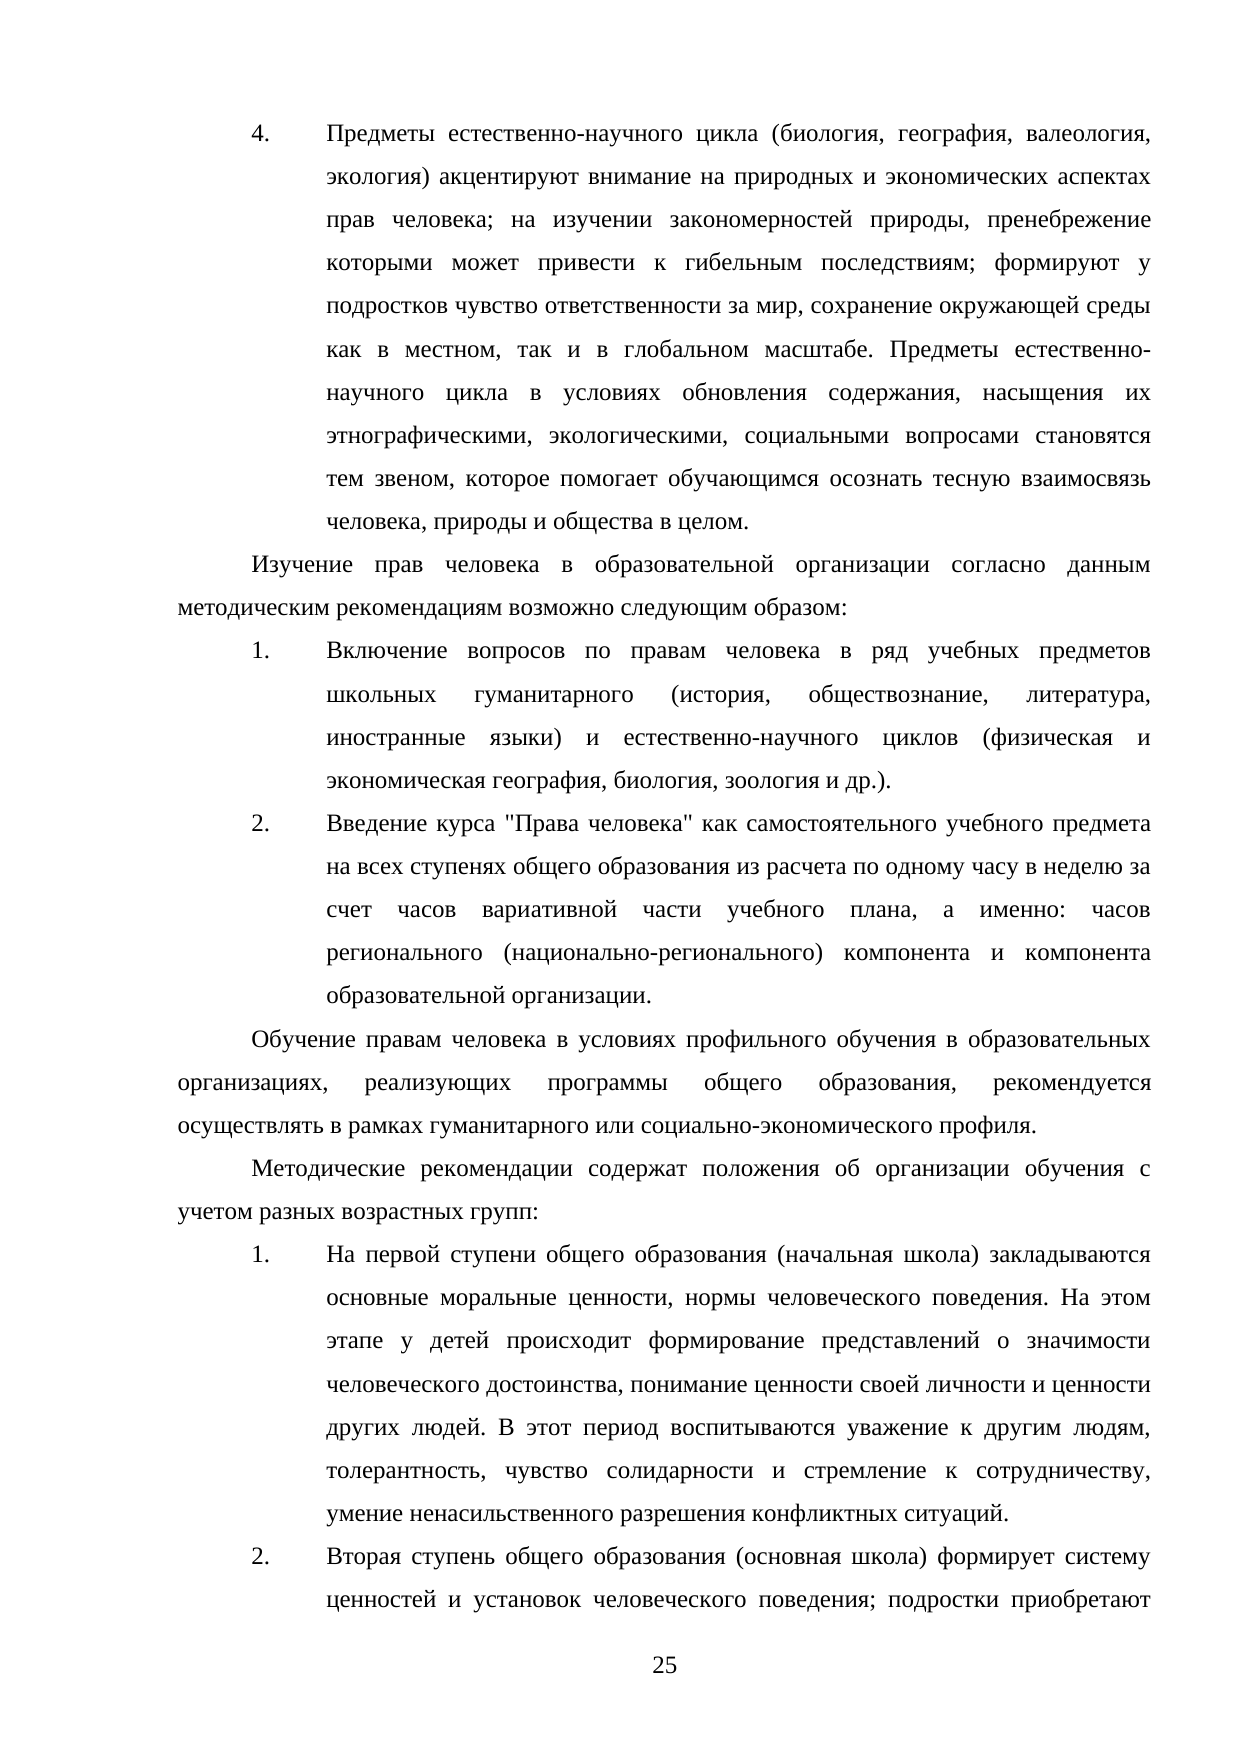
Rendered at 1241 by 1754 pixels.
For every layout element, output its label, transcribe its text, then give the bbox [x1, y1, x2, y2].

list Включение вопросов по правам человека в ряд учебных предметов школьных гуманитарного (история, обществознание, литература, иностранные языки) и естественно-научного циклов (физическая и экономическая география, биология, зоология и др.). [251, 636, 1152, 794]
text Методические рекомендации содержат положения об организации обучения с учетом разных возрастных групп: [177, 1153, 1152, 1225]
text Обучение правам человека в условиях профильного обучения в образовательных организациях, реализующих программы общего образования, рекомендуется осуществлять в рамках гуманитарного или социально-экономического профиля. [177, 1024, 1152, 1139]
list Введение курса "Права человека" как самостоятельного учебного предмета на всех ступенях общего образования из расчета по одному часу в неделю за счет часов вариативной части учебного плана, а именно: часов регионального (национально-регионального) компонента и компонента образовательной организации. [251, 808, 1152, 1009]
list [251, 1541, 1152, 1613]
text Изучение прав человека в образовательной организации согласно данным методическим рекомендациям возможно следующим образом: [177, 549, 1152, 621]
list Предметы естественно-научного цикла (биология, география, валеология, экология) акцентируют внимание на природных и экономических аспектах прав человека; на изучении закономерностей природы, пренебрежение которыми может привести к гибельным последствиям; формируют у подростков чувство ответственности за мир, сохранение окружающей среды как в местном, так и в глобальном масштабе. Предметы естественно-научного цикла в условиях обновления содержания, насыщения их этнографическими, экологическими, социальными вопросами становятся тем звеном, которое помогает обучающимся осознать тесную взаимосвязь человека, природы и общества в целом. [251, 118, 1152, 535]
list На первой ступени общего образования (начальная школа) закладываются основные моральные ценности, нормы человеческого поведения. На этом этапе у детей происходит формирование представлений о значимости человеческого достоинства, понимание ценности своей личности и ценности других людей. В этот период воспитываются уважение к другим людям, толерантность, чувство солидарности и стремление к сотрудничеству, умение ненасильственного разрешения конфликтных ситуаций. [251, 1239, 1152, 1527]
